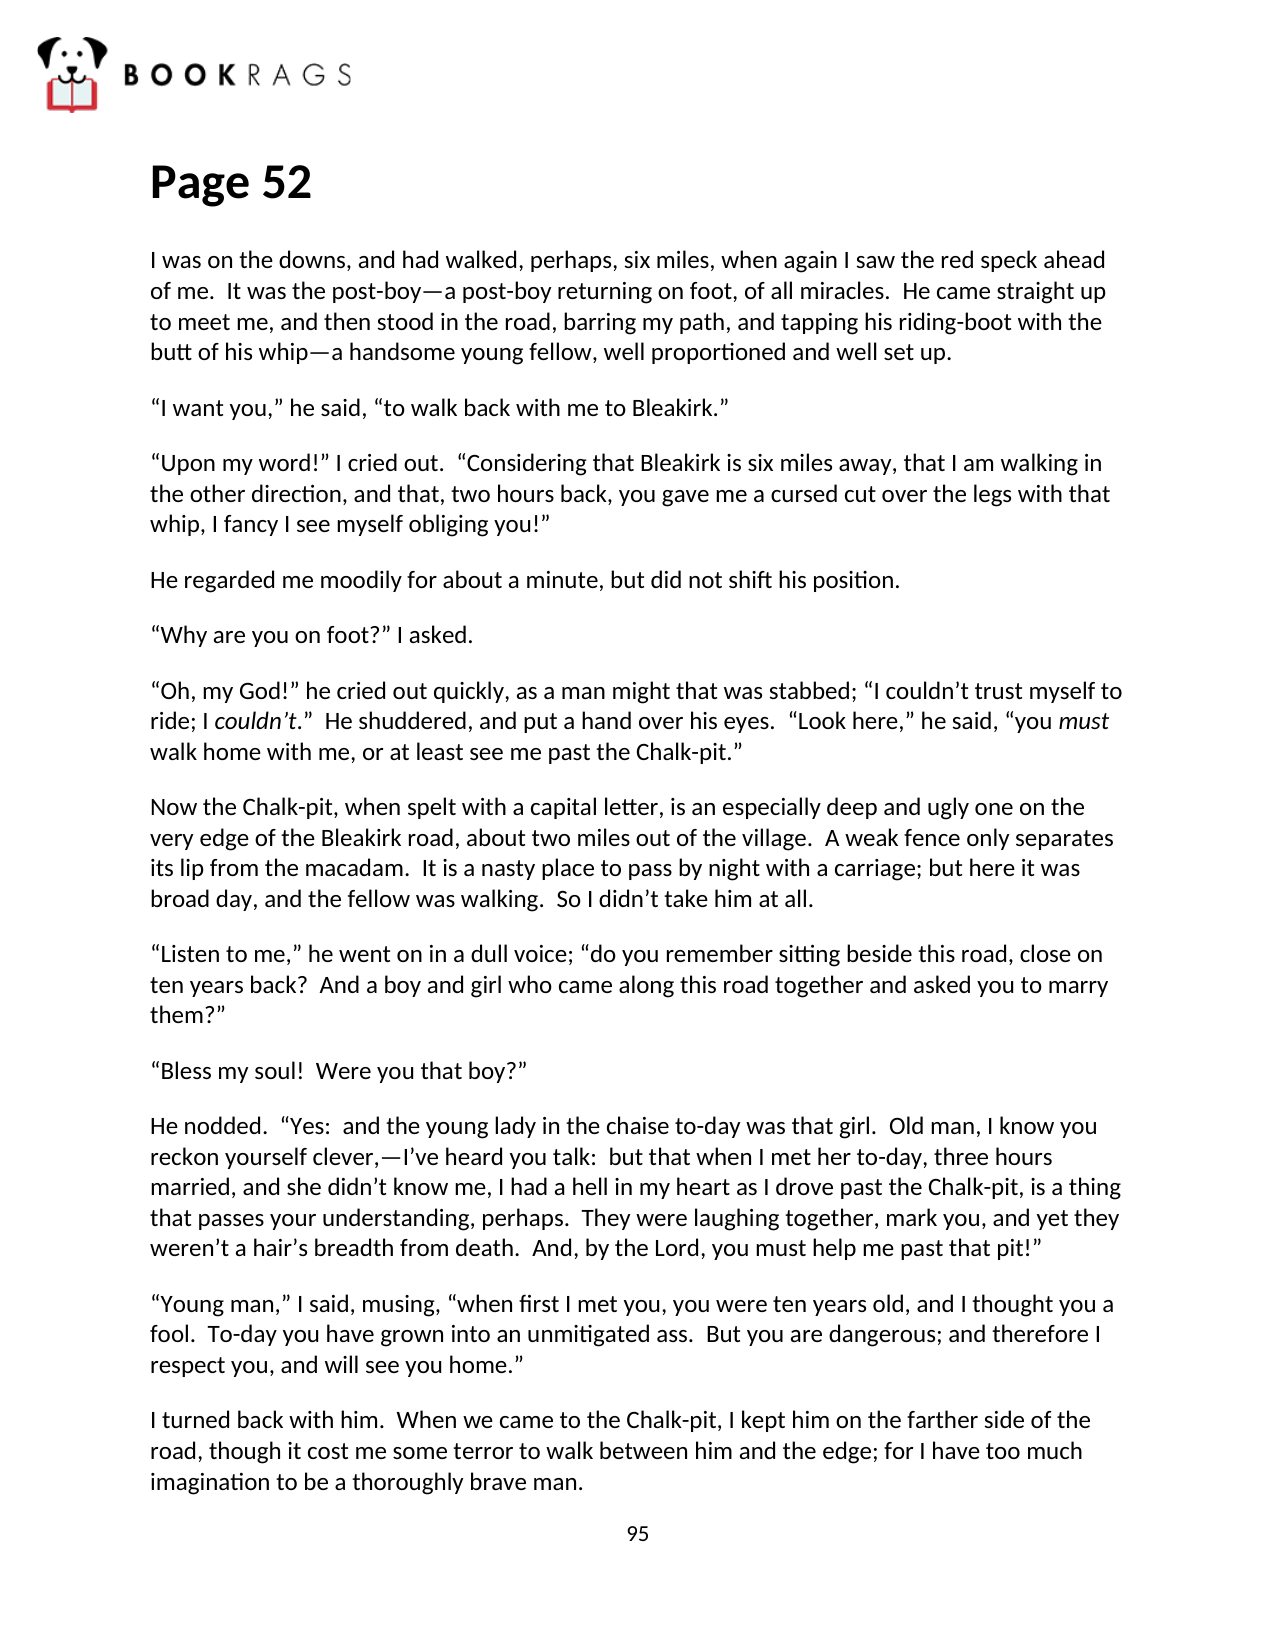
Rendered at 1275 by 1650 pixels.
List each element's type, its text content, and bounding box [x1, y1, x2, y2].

text Now the Chalk-pit, when spelt with a capital letter, is an especially deep and ugly one on the very edge of the Bleakirk road, about two miles out of the village. A weak fence only separates its lip from the macadam. It is a nasty place to pass by night with a carriage; but here it was broad day, and the fellow was walking. So I didn’t take him at all. [150, 791, 1125, 913]
text “Upon my word!” I cried out. “Considering that Bleakirk is six miles away, that I am walking in the other direction, and that, two hours back, you gave me a cursed cut over the legs with that whip, I fancy I see myself obliging you!” [150, 447, 1125, 539]
text I was on the downs, and had walked, perhaps, six miles, when again I saw the red speck ahead of me. It was the post-boy—­a post-boy returning on foot, of all miracles. He came straight up to meet me, and then stood in the road, barring my path, and tapping his riding-boot with the butt of his whip—­a handsome young fellow, well proportioned and well set up. [150, 244, 1125, 367]
text He regarded me moodily for about a minute, but did not shift his position. [150, 564, 1125, 594]
text “Young man,” I said, musing, “when first I met you, you were ten years old, and I thought you a fool. To-day you have grown into an unmitigated ass. But you are dangerous; and therefore I respect you, and will see you home.” [150, 1288, 1125, 1380]
text Page 52 [150, 150, 1125, 211]
text “Listen to me,” he went on in a dull voice; “do you remember sitting beside this road, close on ten years back? And a boy and girl who came along this road together and asked you to marry them?” [150, 938, 1125, 1030]
text “I want you,” he said, “to walk back with me to Bleakirk.” [150, 392, 1125, 422]
text “Oh, my God!” he cried out quickly, as a man might that was stabbed; “I couldn’t trust myself to ride; I couldn’t.” He shuddered, and put a hand over his eyes. “Look here,” he said, “you must walk home with me, or at least see me past the Chalk-pit.” [150, 675, 1125, 766]
picture [37, 37, 351, 113]
text “Bless my soul! Were you that boy?” [150, 1055, 1125, 1086]
text “Why are you on foot?” I asked. [150, 619, 1125, 650]
text I turned back with him. When we came to the Chalk-pit, I kept him on the farther side of the road, though it cost me some terror to walk between him and the edge; for I have too much imagination to be a thoroughly brave man. [150, 1405, 1125, 1496]
text He nodded. “Yes: and the young lady in the chaise to-day was that girl. Old man, I know you reckon yourself clever,—­I’ve heard you talk: but that when I met her to-day, three hours married, and she didn’t know me, I had a hell in my heart as I drove past the Chalk-pit, is a thing that passes your understanding, perhaps. They were laughing together, mark you, and yet they weren’t a hair’s breadth from death. And, by the Lord, you must help me past that pit!” [150, 1111, 1125, 1263]
